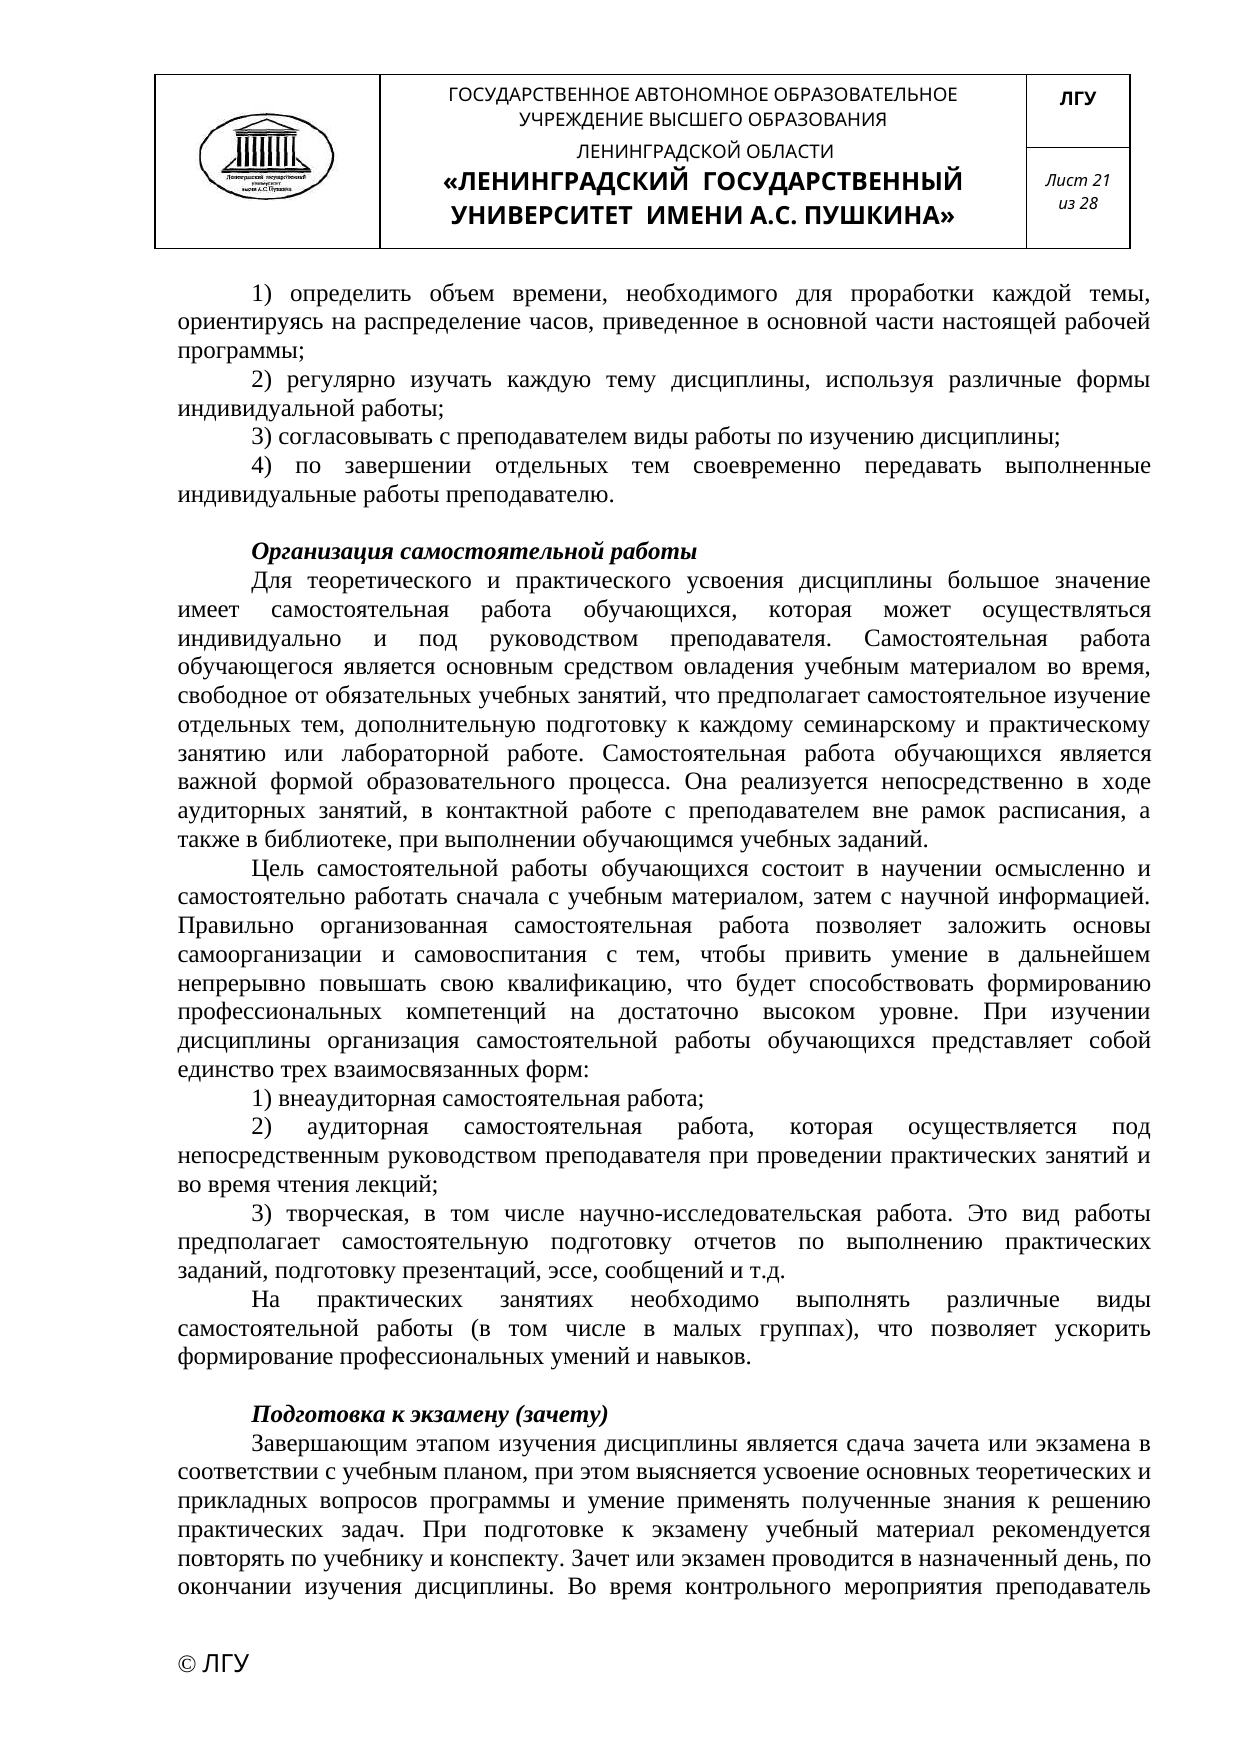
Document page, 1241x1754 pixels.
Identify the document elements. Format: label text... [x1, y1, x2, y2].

picture [166, 75, 378, 240]
text 2) аудиторная самостоятельная работа, которая осуществляется под непосредственным руководством преподавателя при проведении практических занятий и во время чтения лекций; [177, 1111, 1152, 1198]
text 2) регулярно изучать каждую тему дисциплины, используя различные формы индивидуальной работы; [177, 364, 1152, 421]
text 1) определить объем времени, необходимого для проработки каждой темы, ориентируясь на распределение часов, приведенное в основной части настоящей рабочей программы; [177, 278, 1152, 364]
text 3) согласовывать с преподавателем виды работы по изучению дисциплины; [177, 421, 1152, 450]
text 1) внеаудиторная самостоятельная работа; [177, 1083, 1152, 1111]
text На практических занятиях необходимо выполнять различные виды самостоятельной работы (в том числе в малых группах), что позволяет ускорить формирование профессиональных умений и навыков. [177, 1284, 1152, 1370]
text Подготовка к экзамену (зачету) [177, 1399, 1152, 1428]
text Цель самостоятельной работы обучающихся состоит в научении осмысленно и самостоятельно работать сначала с учебным материалом, затем с научной информацией. Правильно организованная самостоятельная работа позволяет заложить основы самоорганизации и самовоспитания с тем, чтобы привить умение в дальнейшем непрерывно повышать свою квалификацию, что будет способствовать формированию профессиональных компетенций на достаточно высоком уровне. При изучении дисциплины организация самостоятельной работы обучающихся представляет собой единство трех взаимосвязанных форм: [177, 853, 1152, 1083]
text Организация самостоятельной работы [177, 536, 1152, 565]
text 3) творческая, в том числе научно-исследовательская работа. Это вид работы предполагает самостоятельную подготовку отчетов по выполнению практических заданий, подготовку презентаций, эссе, сообщений и т.д. [177, 1198, 1152, 1284]
text 4) по завершении отдельных тем своевременно передавать выполненные индивидуальные работы преподавателю. [177, 450, 1152, 508]
text Для теоретического и практического усвоения дисциплины большое значение имеет самостоятельная работа обучающихся, которая может осуществляться индивидуально и под руководством преподавателя. Самостоятельная работа обучающегося является основным средством овладения учебным материалом во время, свободное от обязательных учебных занятий, что предполагает самостоятельное изучение отдельных тем, дополнительную подготовку к каждому семинарскому и практическому занятию или лабораторной работе. Самостоятельная работа обучающихся является важной формой образовательного процесса. Она реализуется непосредственно в ходе аудиторных занятий, в контактной работе с преподавателем вне рамок расписания, а также в библиотеке, при выполнении обучающимся учебных заданий. [177, 565, 1152, 853]
